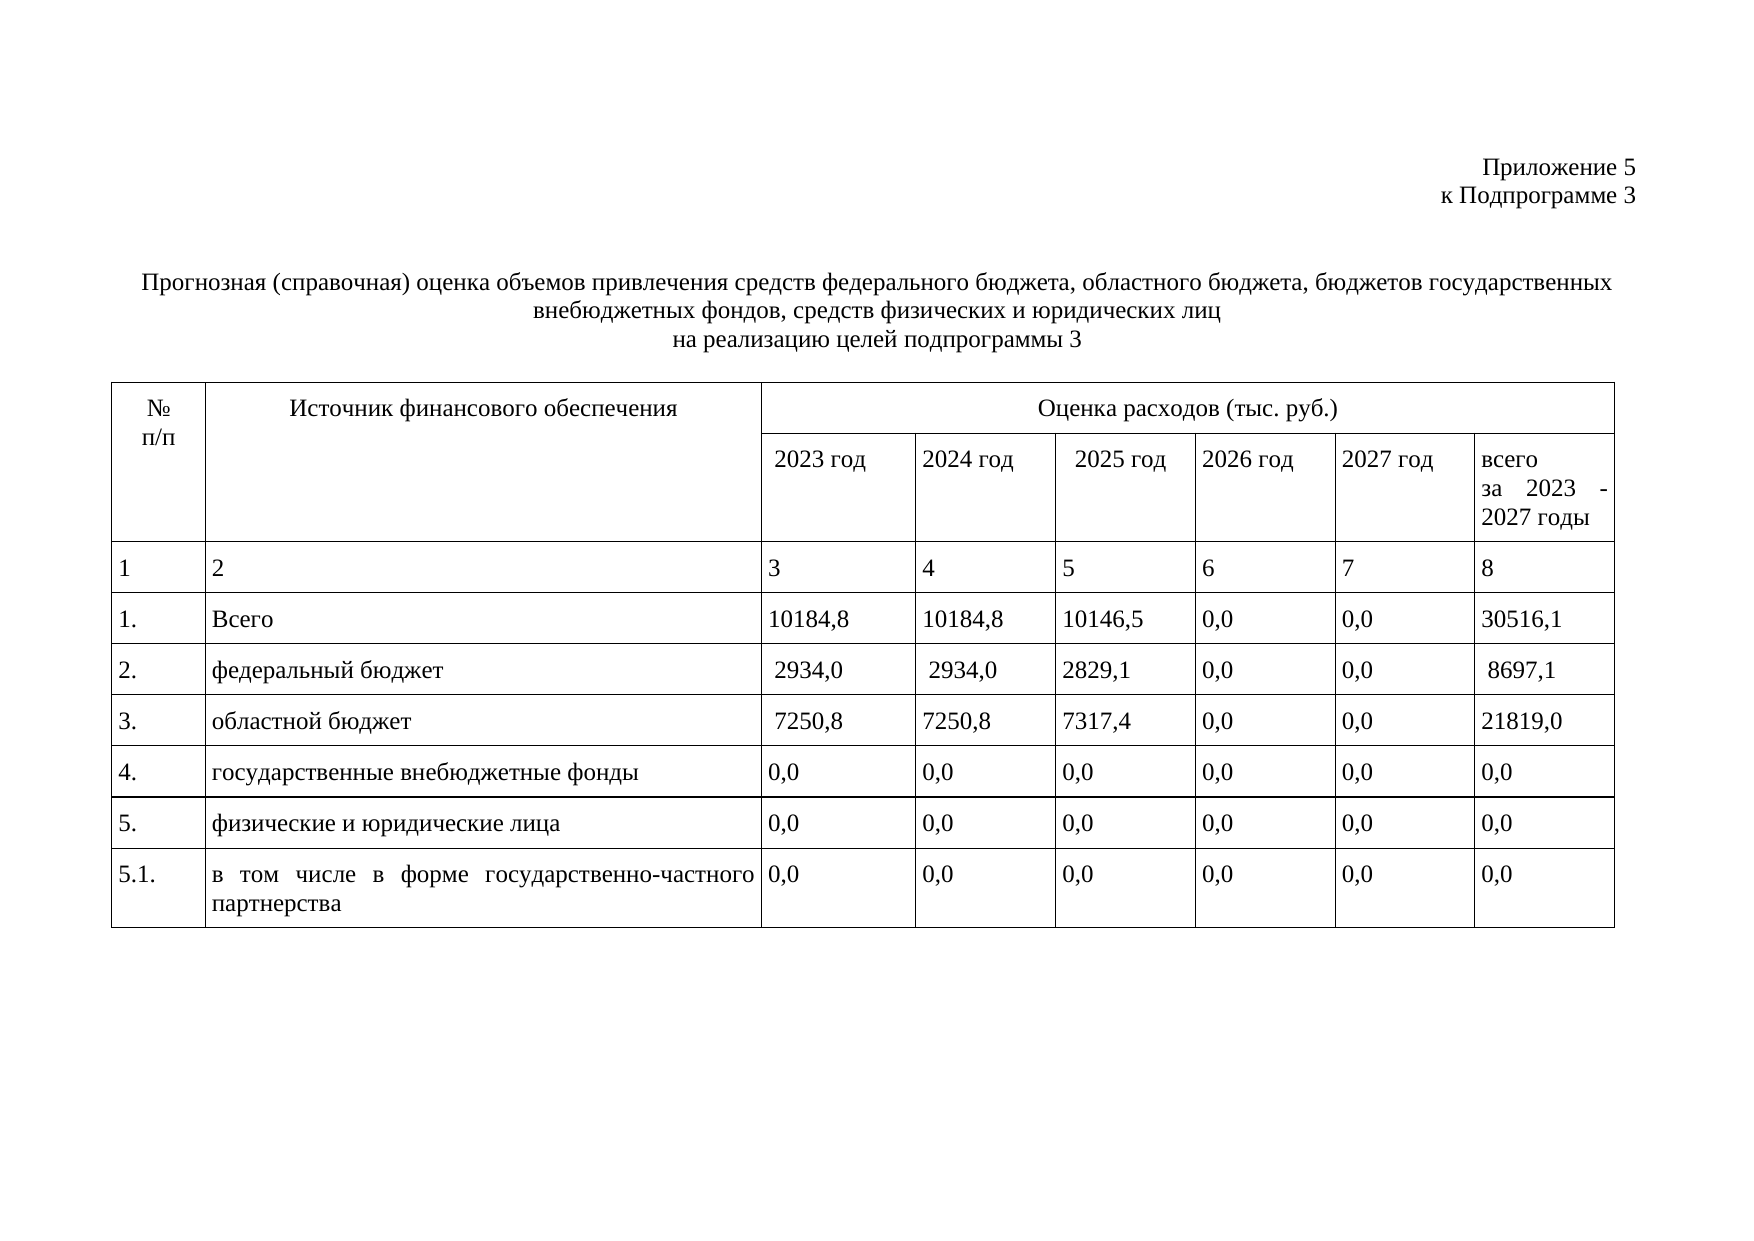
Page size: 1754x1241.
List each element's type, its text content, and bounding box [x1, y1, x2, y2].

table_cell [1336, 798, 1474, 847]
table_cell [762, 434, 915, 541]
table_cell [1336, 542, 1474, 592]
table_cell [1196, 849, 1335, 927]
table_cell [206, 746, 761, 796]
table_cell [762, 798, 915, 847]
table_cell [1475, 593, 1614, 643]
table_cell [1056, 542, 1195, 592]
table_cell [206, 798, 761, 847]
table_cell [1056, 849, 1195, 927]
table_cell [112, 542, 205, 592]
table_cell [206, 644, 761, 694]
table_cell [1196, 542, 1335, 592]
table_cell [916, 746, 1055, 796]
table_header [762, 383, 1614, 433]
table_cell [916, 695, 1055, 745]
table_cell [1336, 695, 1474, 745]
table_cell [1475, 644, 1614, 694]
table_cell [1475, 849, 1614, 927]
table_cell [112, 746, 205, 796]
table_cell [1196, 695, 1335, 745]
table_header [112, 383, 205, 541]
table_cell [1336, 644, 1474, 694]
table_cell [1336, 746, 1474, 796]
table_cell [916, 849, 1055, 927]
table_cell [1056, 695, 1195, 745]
text Прогнозная (справочная) оценка объемов привлечения средств федерального бюджета, областного бюджета, бюджетов государственных внебюджетных фондов, средств физических и юридических лиц [118, 267, 1636, 324]
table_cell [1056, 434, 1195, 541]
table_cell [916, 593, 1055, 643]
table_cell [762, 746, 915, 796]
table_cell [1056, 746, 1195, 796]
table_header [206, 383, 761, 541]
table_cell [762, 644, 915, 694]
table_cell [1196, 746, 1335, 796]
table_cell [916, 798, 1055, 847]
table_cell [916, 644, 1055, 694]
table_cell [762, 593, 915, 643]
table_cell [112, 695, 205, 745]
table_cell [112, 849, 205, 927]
text Приложение 5 [118, 152, 1636, 180]
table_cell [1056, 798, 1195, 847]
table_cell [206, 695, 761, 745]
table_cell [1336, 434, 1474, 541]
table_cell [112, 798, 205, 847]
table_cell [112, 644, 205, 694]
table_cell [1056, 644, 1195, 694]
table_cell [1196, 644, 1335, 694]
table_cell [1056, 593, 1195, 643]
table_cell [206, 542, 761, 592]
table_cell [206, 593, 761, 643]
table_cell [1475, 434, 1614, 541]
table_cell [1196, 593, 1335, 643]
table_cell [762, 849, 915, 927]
text на реализацию целей подпрограммы 3 [118, 324, 1636, 353]
text к Подпрограмме 3 [118, 180, 1636, 209]
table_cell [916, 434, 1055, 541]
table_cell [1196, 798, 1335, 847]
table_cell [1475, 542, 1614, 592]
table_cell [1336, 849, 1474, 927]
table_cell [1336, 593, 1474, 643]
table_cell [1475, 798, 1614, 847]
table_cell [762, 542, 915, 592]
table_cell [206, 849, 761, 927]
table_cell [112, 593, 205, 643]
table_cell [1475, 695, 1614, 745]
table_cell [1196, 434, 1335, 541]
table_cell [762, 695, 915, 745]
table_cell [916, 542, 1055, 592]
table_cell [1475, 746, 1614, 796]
